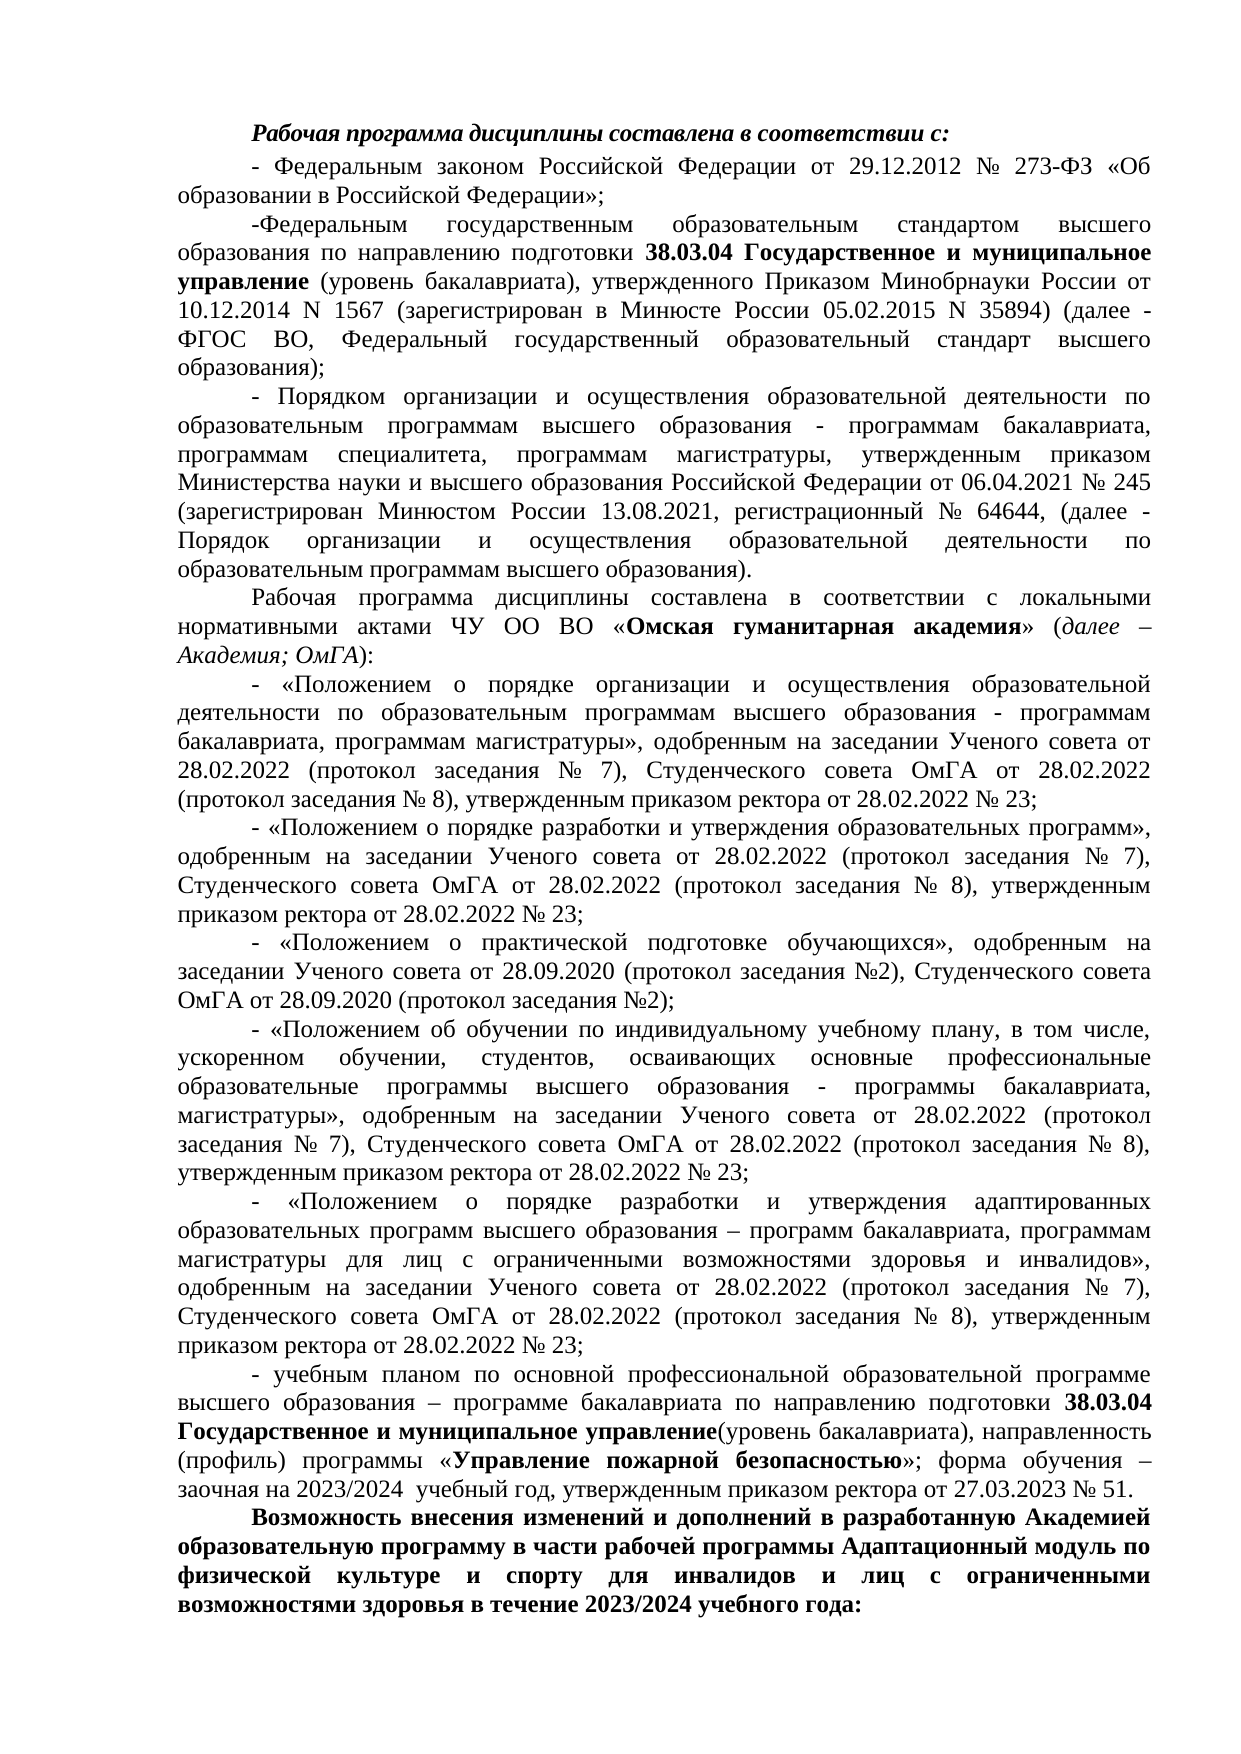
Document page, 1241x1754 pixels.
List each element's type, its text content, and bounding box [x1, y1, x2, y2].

text - Порядком организации и осуществления образовательной деятельности по образовательным программам высшего образования - программам бакалавриата, программам специалитета, программам магистратуры, утвержденным приказом Министерства науки и высшего образования Российской Федерации от 06.04.2021 № 245 (зарегистрирован Минюстом России 13.08.2021, регистрационный № 64644, (далее - Порядок организации и осуществления образовательной деятельности по образовательным программам высшего образования). [177, 381, 1152, 582]
text - «Положением о практической подготовке обучающихся», одобренным на заседании Ученого совета от 28.09.2020 (протокол заседания №2), Студенческого совета ОмГА от 28.09.2020 (протокол заседания №2); [177, 927, 1152, 1014]
text - «Положением об обучении по индивидуальному учебному плану, в том числе, ускоренном обучении, студентов, осваивающих основные профессиональные образовательные программы высшего образования - программы бакалавриата, магистратуры», одобренным на заседании Ученого совета от 28.02.2022 (протокол заседания № 7), Студенческого совета ОмГА от 28.02.2022 (протокол заседания № 8), утвержденным приказом ректора от 28.02.2022 № 23; [177, 1014, 1152, 1186]
text Возможность внесения изменений и дополнений в разработанную Академией образовательную программу в части рабочей программы Адаптационный модуль по физической культуре и спорту для инвалидов и лиц с ограниченными возможностями здоровья в течение 2023/2024 учебного года: [177, 1502, 1152, 1617]
text Рабочая программа дисциплины составлена в соответствии с локальными нормативными актами ЧУ ОО ВО «Омская гуманитарная академия» (далее – Академия; ОмГА): [177, 582, 1152, 669]
text - учебным планом по основной профессиональной образовательной программе высшего образования – программе бакалавриата по направлению подготовки 38.03.04 Государственное и муниципальное управление(уровень бакалавриата), направленность (профиль) программы «Управление пожарной безопасностью»; форма обучения – заочная на 2023/2024 учебный год, утвержденным приказом ректора от 27.03.2023 № 51. [177, 1359, 1152, 1502]
text - «Положением о порядке разработки и утверждения образовательных программ», одобренным на заседании Ученого совета от 28.02.2022 (протокол заседания № 7), Студенческого совета ОмГА от 28.02.2022 (протокол заседания № 8), утвержденным приказом ректора от 28.02.2022 № 23; [177, 812, 1152, 927]
text - «Положением о порядке разработки и утверждения адаптированных образовательных программ высшего образования – программ бакалавриата, программам магистратуры для лиц с ограниченными возможностями здоровья и инвалидов», одобренным на заседании Ученого совета от 28.02.2022 (протокол заседания № 7), Студенческого совета ОмГА от 28.02.2022 (протокол заседания № 8), утвержденным приказом ректора от 28.02.2022 № 23; [177, 1186, 1152, 1359]
text - Федеральным законом Российской Федерации от 29.12.2012 № 273-ФЗ «Об образовании в Российской Федерации»; [177, 151, 1152, 209]
text -Федеральным государственным образовательным стандартом высшего образования по направлению подготовки 38.03.04 Государственное и муниципальное управление (уровень бакалавриата), утвержденного Приказом Минобрнауки России от 10.12.2014 N 1567 (зарегистрирован в Минюсте России 05.02.2015 N 35894) (далее - ФГОС ВО, Федеральный государственный образовательный стандарт высшего образования); [177, 209, 1152, 381]
text - «Положением о порядке организации и осуществления образовательной деятельности по образовательным программам высшего образования - программам бакалавриата, программам магистратуры», одобренным на заседании Ученого совета от 28.02.2022 (протокол заседания № 7), Студенческого совета ОмГА от 28.02.2022 (протокол заседания № 8), утвержденным приказом ректора от 28.02.2022 № 23; [177, 669, 1152, 812]
text Рабочая программа дисциплины составлена в соответствии с: [177, 118, 1152, 147]
